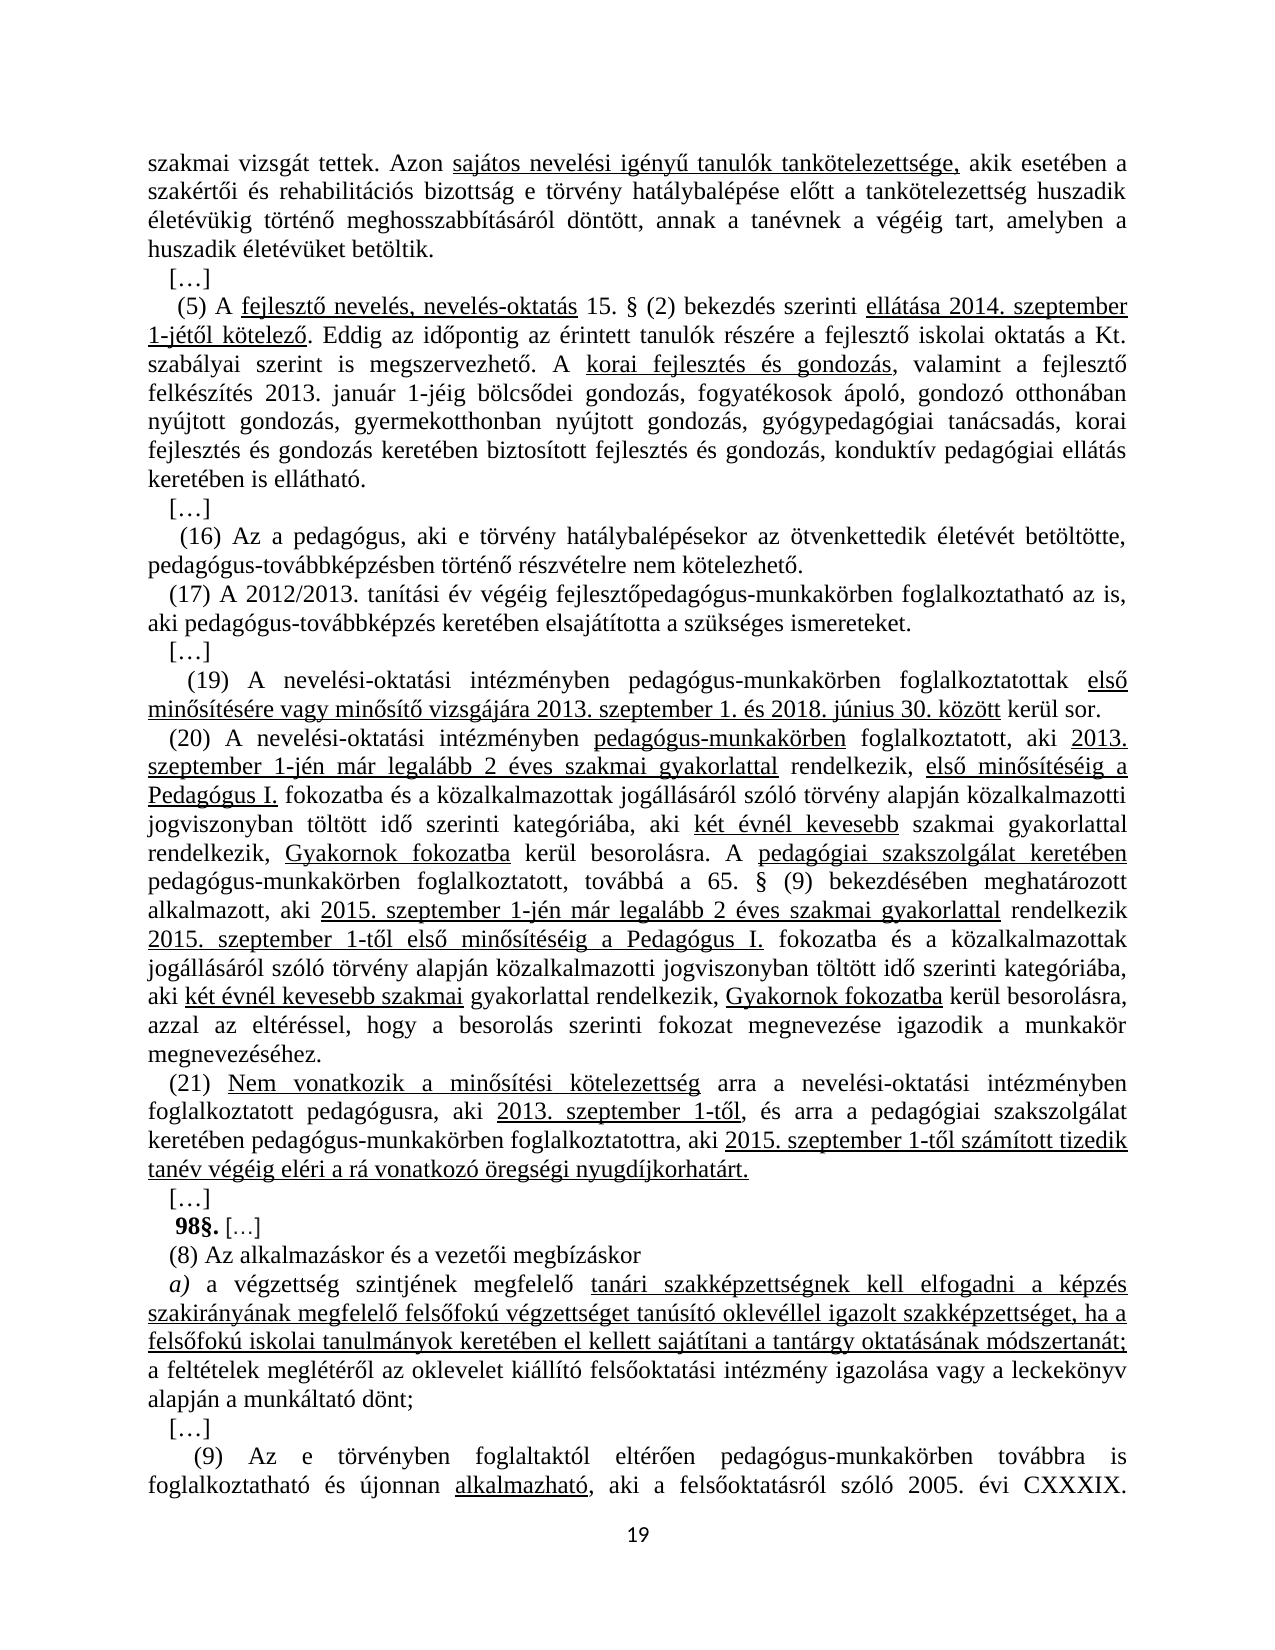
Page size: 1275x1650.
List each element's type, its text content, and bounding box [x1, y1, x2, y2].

text a) a végzettség szintjének megfelelő tanári szakképzettségnek kell elfogadni a képzés szakirányának megfelelő felsőfokú végzettséget tanúsító oklevéllel igazolt szakképzettséget, ha a felsőfokú iskolai tanulmányok keretében el kellett sajátítani a tantárgy oktatásának módszertanát; a feltételek meglétéről az oklevelet kiállító felsőoktatási intézmény igazolása vagy a leckekönyv alapján a munkáltató dönt; [148, 1353, 1127, 1413]
text (19) A nevelési-oktatási intézményben pedagógus-munkakörben foglalkoztatottak első minősítésére vagy minősítő vizsgájára 2013. szeptember 1. és 2018. június 30. között kerül sor. [148, 665, 1127, 723]
text […] [148, 1413, 1127, 1441]
text (17) A 2012/2013. tanítási év végéig fejlesztőpedagógus-munkakörben foglalkoztatható az is, aki pedagógus-továbbképzés keretében elsajátította a szükséges ismereteket. [148, 579, 1127, 636]
text […] [148, 493, 1127, 521]
text […] [148, 263, 1127, 291]
text 98§. […] [148, 1211, 1127, 1240]
text (20) A nevelési-oktatási intézményben pedagógus-munkakörben foglalkoztatott, aki 2013. szeptember 1-jén már legalább 2 éves szakmai gyakorlattal rendelkezik, első minősítéséig a Pedagógus I. fokozatba és a közalkalmazottak jogállásáról szóló törvény alapján közalkalmazotti jogviszonyban töltött idő szerinti kategóriába, aki két évnél kevesebb szakmai gyakorlattal rendelkezik, Gyakornok fokozatba kerül besorolásra. A pedagógiai szakszolgálat keretében pedagógus-munkakörben foglalkoztatott, továbbá a 65. § (9) bekezdésében meghatározott alkalmazott, aki 2015. szeptember 1-jén már legalább 2 éves szakmai gyakorlattal rendelkezik 2015. szeptember 1-től első minősítéséig a Pedagógus I. fokozatba és a közalkalmazottak jogállásáról szóló törvény alapján közalkalmazotti jogviszonyban töltött idő szerinti kategóriába, aki két évnél kevesebb szakmai gyakorlattal rendelkezik, Gyakornok fokozatba kerül besorolásra, azzal az eltéréssel, hogy a besorolás szerinti fokozat megnevezése igazodik a munkakör megnevezéséhez. [148, 723, 1127, 1068]
text a) a végzettség szintjének megfelelő tanári szakképzettségnek kell elfogadni a képzés szakirányának megfelelő felsőfokú végzettséget tanúsító oklevéllel igazolt szakképzettséget, ha a felsőfokú iskolai tanulmányok keretében el kellett sajátítani a tantárgy oktatásának módszertanát; a feltételek meglétéről az oklevelet kiállító felsőoktatási intézmény igazolása vagy a leckekönyv alapján a munkáltató dönt; [148, 1324, 1127, 1351]
text (8) Az alkalmazáskor és a vezetői megbízáskor [148, 1240, 1127, 1269]
text (5) A fejlesztő nevelés, nevelés-oktatás 15. § (2) bekezdés szerinti ellátása 2014. szeptember 1-jétől kötelező. Eddig az időpontig az érintett tanulók részére a fejlesztő iskolai oktatás a Kt. szabályai szerint is megszervezhető. A korai fejlesztés és gondozás, valamint a fejlesztő felkészítés 2013. január 1-jéig bölcsődei gondozás, fogyatékosok ápoló, gondozó otthonában nyújtott gondozás, gyermekotthonban nyújtott gondozás, gyógypedagógiai tanácsadás, korai fejlesztés és gondozás keretében biztosított fejlesztés és gondozás, konduktív pedagógiai ellátás keretében is ellátható. [148, 291, 1127, 493]
text […] [148, 636, 1127, 665]
text (16) Az a pedagógus, aki e törvény hatálybalépésekor az ötvenkettedik életévét betöltötte, pedagógus-továbbképzésben történő részvételre nem kötelezhető. [148, 521, 1127, 579]
text a) a végzettség szintjének megfelelő tanári szakképzettségnek kell elfogadni a képzés szakirányának megfelelő felsőfokú végzettséget tanúsító oklevéllel igazolt szakképzettséget, ha a felsőfokú iskolai tanulmányok keretében el kellett sajátítani a tantárgy oktatásának módszertanát; a feltételek meglétéről az oklevelet kiállító felsőoktatási intézmény igazolása vagy a leckekönyv alapján a munkáltató dönt; [148, 1269, 1127, 1323]
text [148, 1441, 1127, 1499]
text (21) Nem vonatkozik a minősítési kötelezettség arra a nevelési-oktatási intézményben foglalkoztatott pedagógusra, aki 2013. szeptember 1-től, és arra a pedagógiai szakszolgálat keretében pedagógus-munkakörben foglalkoztatottra, aki 2015. szeptember 1-től számított tizedik tanév végéig eléri a rá vonatkozó öregségi nyugdíjkorhatárt. [148, 1068, 1127, 1183]
text […] [148, 1183, 1127, 1211]
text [148, 148, 1127, 263]
